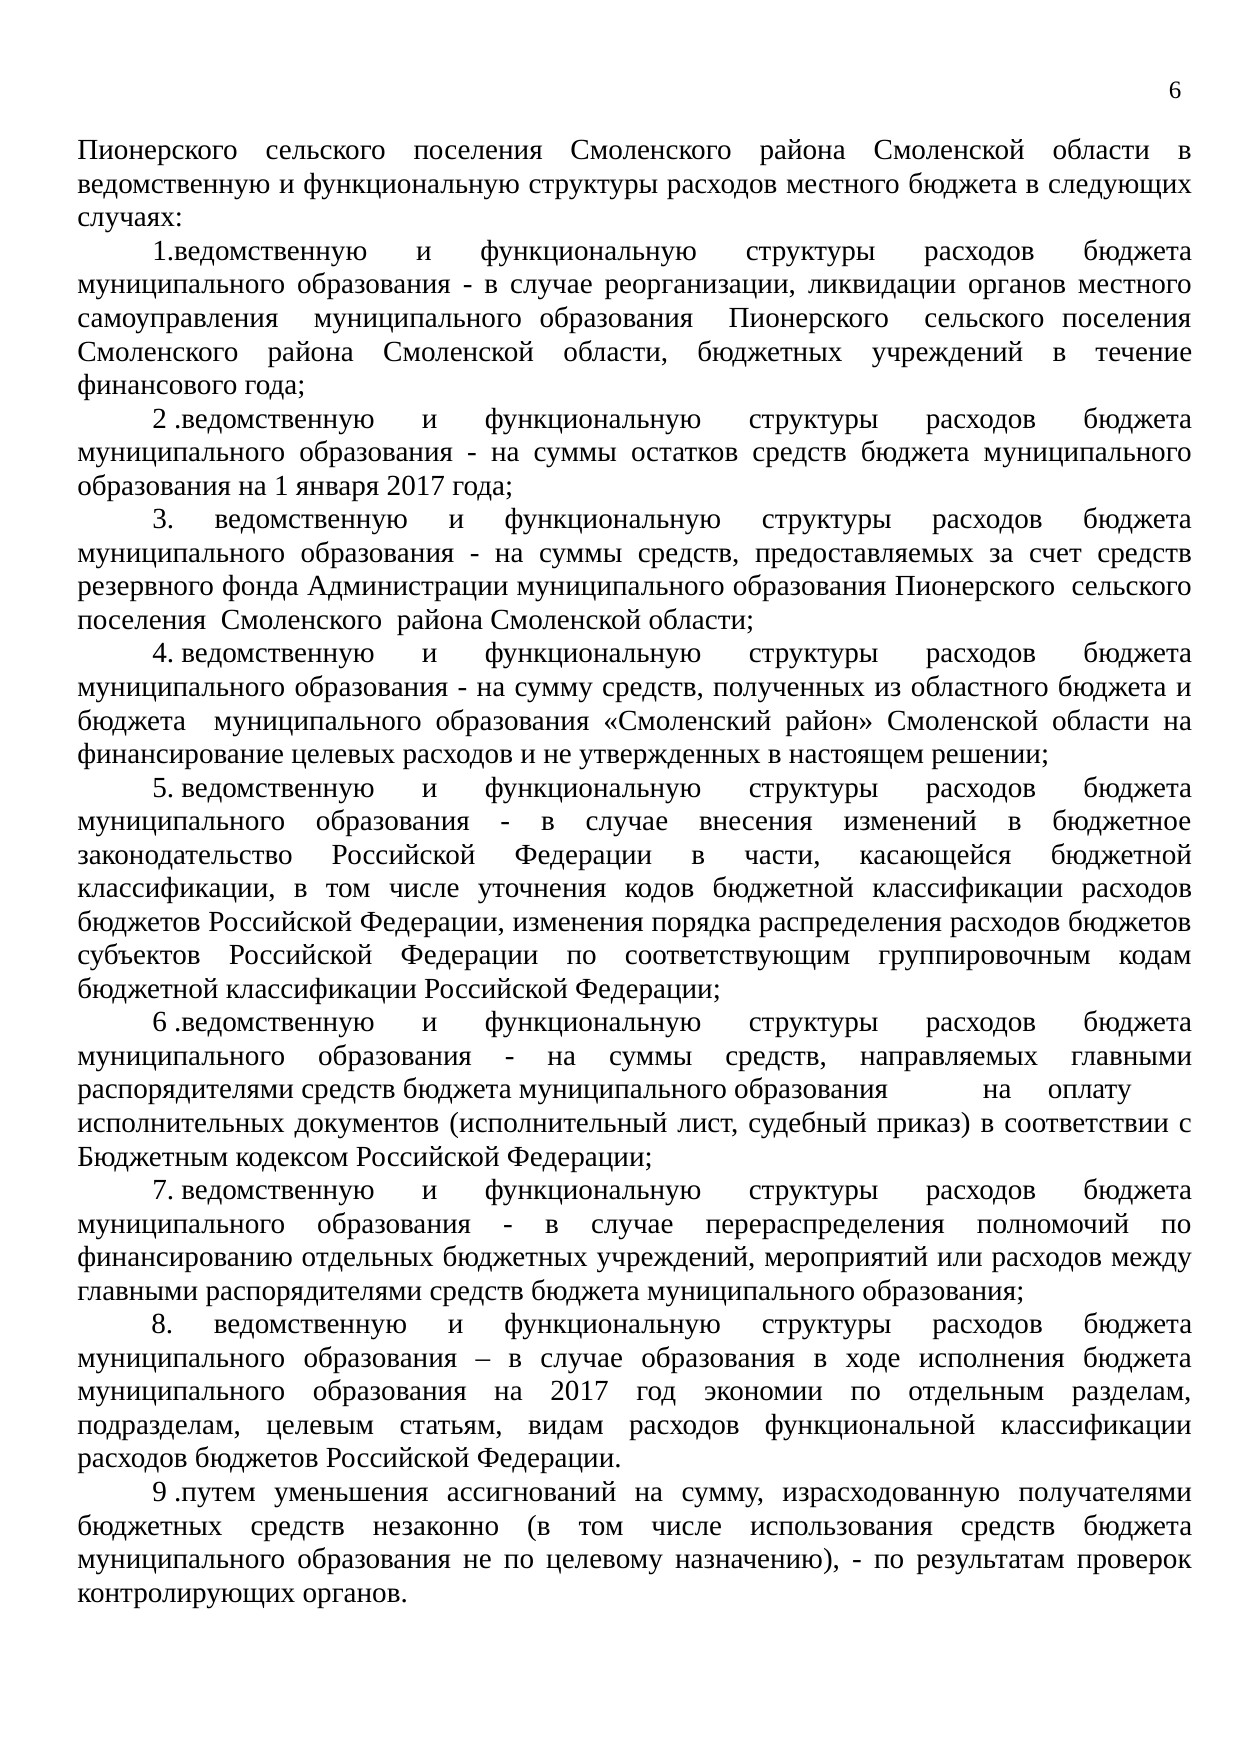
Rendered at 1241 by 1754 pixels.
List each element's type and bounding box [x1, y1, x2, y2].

table_cell [66, 133, 1204, 1608]
